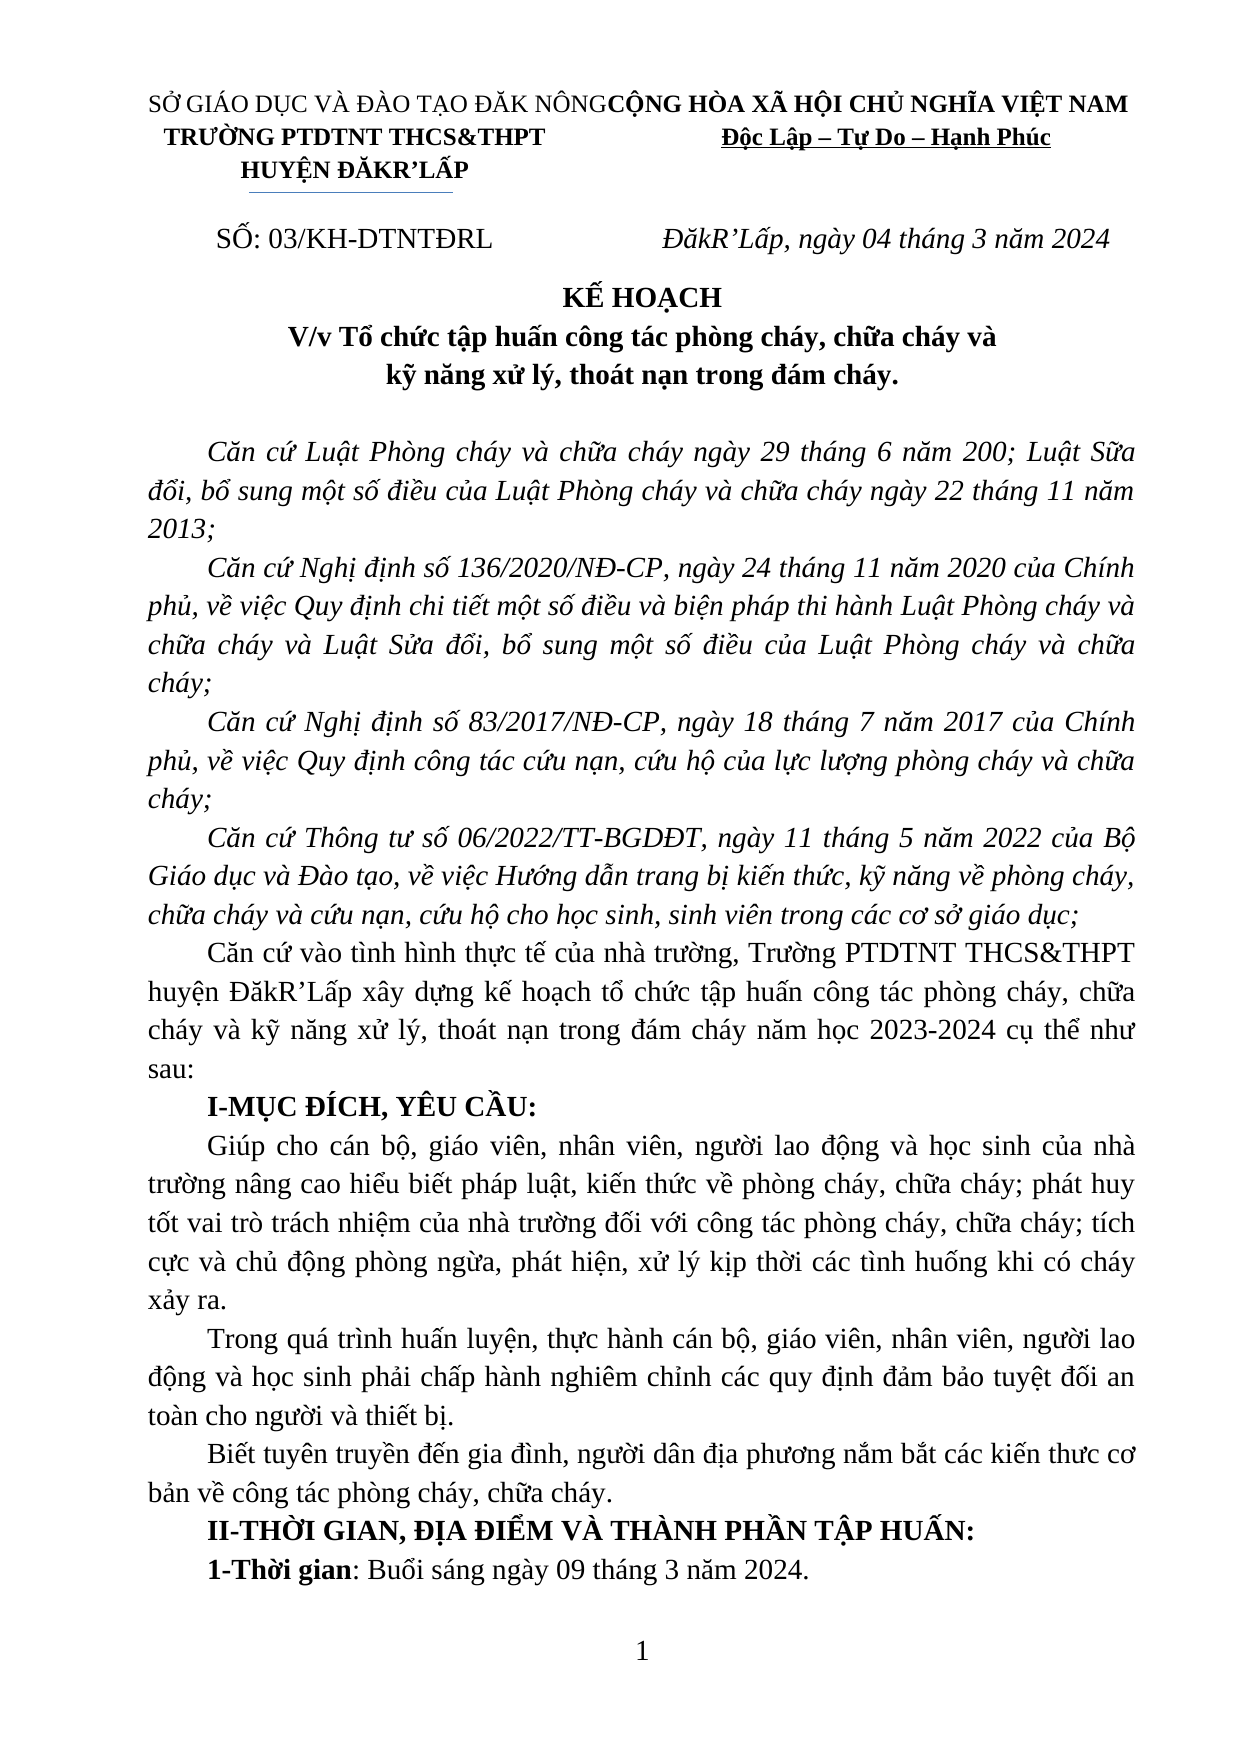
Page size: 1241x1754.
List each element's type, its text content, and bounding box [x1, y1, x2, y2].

text HUYỆN ĐĂKR’LẤP [148, 155, 1137, 183]
text Căn cứ Nghị định số 83/2017/NĐ-CP, ngày 18 tháng 7 năm 2017 của Chính phủ, về việc Quy định công tác cứu nạn, cứu hộ của lực lượng phòng cháy và chữa cháy; [148, 704, 1137, 815]
text kỹ năng xử lý, thoát nạn trong đám cháy. [148, 357, 1137, 391]
text Giúp cho cán bộ, giáo viên, nhân viên, người lao động và học sinh của nhà trường nâng cao hiểu biết pháp luật, kiến thức về phòng cháy, chữa cháy; phát huy tốt vai trò trách nhiệm của nhà trường đối với công tác phòng cháy, chữa cháy; tích cực và chủ động phòng ngừa, phát hiện, xử lý kịp thời các tình huống khi có cháy xảy ra. [148, 1128, 1137, 1316]
text Căn cứ Nghị định số 136/2020/NĐ-CP, ngày 24 tháng 11 năm 2020 của Chính phủ, về việc Quy định chi tiết một số điều và biện pháp thi hành Luật Phòng cháy và chữa cháy và Luật Sửa đổi, bổ sung một số điều của Luật Phòng cháy và chữa cháy; [148, 550, 1137, 699]
text Trong quá trình huấn luyện, thực hành cán bộ, giáo viên, nhân viên, người lao động và học sinh phải chấp hành nghiêm chỉnh các quy định đảm bảo tuyệt đối an toàn cho người và thiết bị. [148, 1321, 1137, 1431]
text Căn cứ vào tình hình thực tế của nhà trường, Trường PTDTNT THCS&THPT huyện ĐăkR’Lấp xây dựng kế hoạch tổ chức tập huấn công tác phòng cháy, chữa cháy và kỹ năng xử lý, thoát nạn trong đám cháy năm học 2023-2024 cụ thể như sau: [148, 935, 1137, 1084]
text I-MỤC ĐÍCH, YÊU CẦU: [148, 1089, 1137, 1123]
text V/v Tổ chức tập huấn công tác phòng cháy, chữa cháy và [148, 319, 1137, 352]
text KẾ HOẠCH [148, 280, 1137, 314]
text Căn cứ Thông tư số 06/2022/TT-BGDĐT, ngày 11 tháng 5 năm 2022 của Bộ Giáo dục và Đào tạo, về việc Hướng dẫn trang bị kiến thức, kỹ năng về phòng cháy, chữa cháy và cứu nạn, cứu hộ cho học sinh, sinh viên trong các cơ sở giáo dục; [148, 820, 1137, 930]
text 1-Thời gian: Buổi sáng ngày 09 tháng 3 năm 2024. [148, 1552, 1137, 1586]
text II-THỜI GIAN, ĐỊA ĐIỂM VÀ THÀNH PHẦN TẬP HUẤN: [148, 1513, 1137, 1547]
text SỐ: 03/KH-DTNTĐRL ĐăkR’Lấp, ngày 04 tháng 3 năm 2024 [148, 221, 1137, 254]
text TRƯỜNG PTDTNT THCS&THPT Độc Lập – Tự Do – Hạnh Phúc [148, 122, 1137, 150]
text Căn cứ Luật Phòng cháy và chữa cháy ngày 29 tháng 6 năm 200; Luật Sữa đổi, bổ sung một số điều của Luật Phòng cháy và chữa cháy ngày 22 tháng 11 năm 2013; [148, 434, 1137, 545]
text SỞ GIÁO DỤC VÀ ĐÀO TẠO ĐĂK NÔNG CỘNG HÒA XÃ HỘI CHỦ NGHĨA VIỆT NAM [148, 89, 1137, 117]
text Biết tuyên truyền đến gia đình, người dân địa phương nắm bắt các kiến thưc cơ bản về công tác phòng cháy, chữa cháy. [148, 1436, 1137, 1508]
